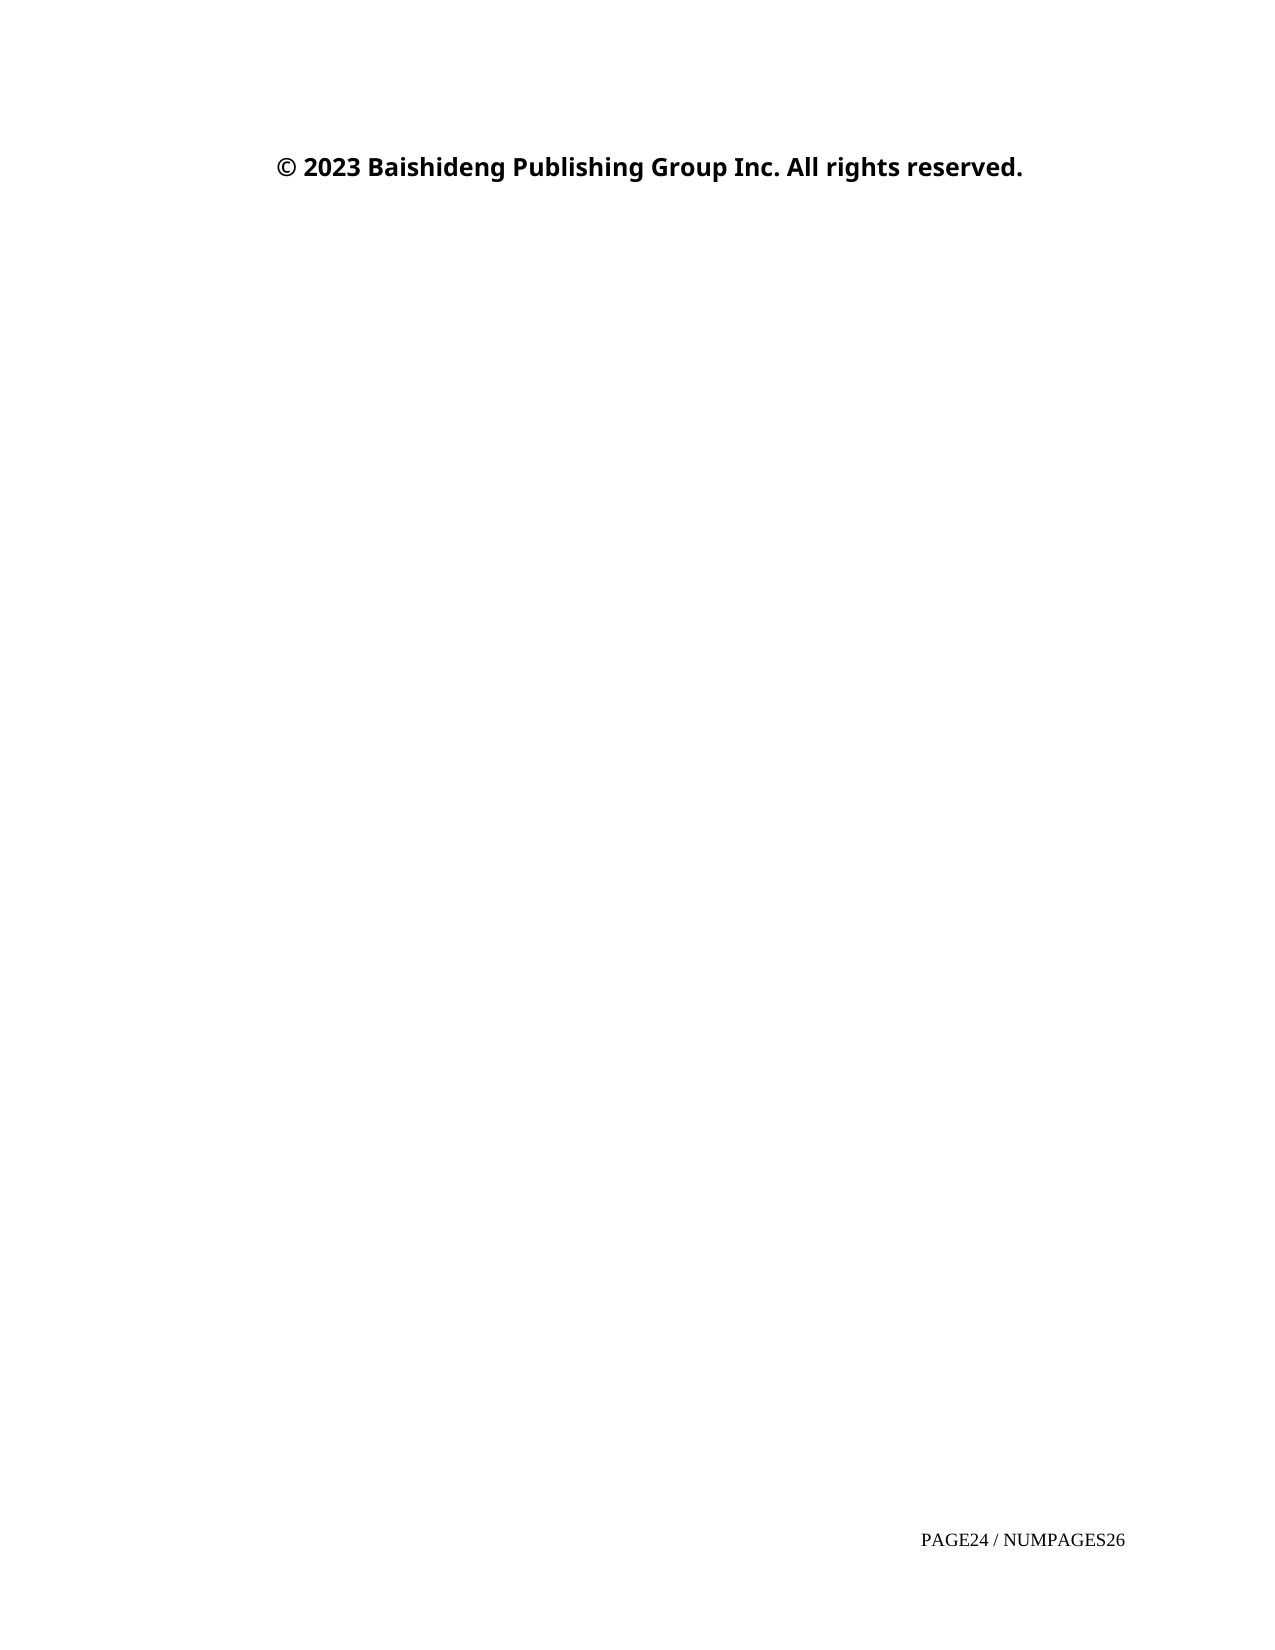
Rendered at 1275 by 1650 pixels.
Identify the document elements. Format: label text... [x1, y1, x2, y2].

text © 2023 Baishideng Publishing Group Inc. All rights reserved. [175, 150, 1125, 184]
